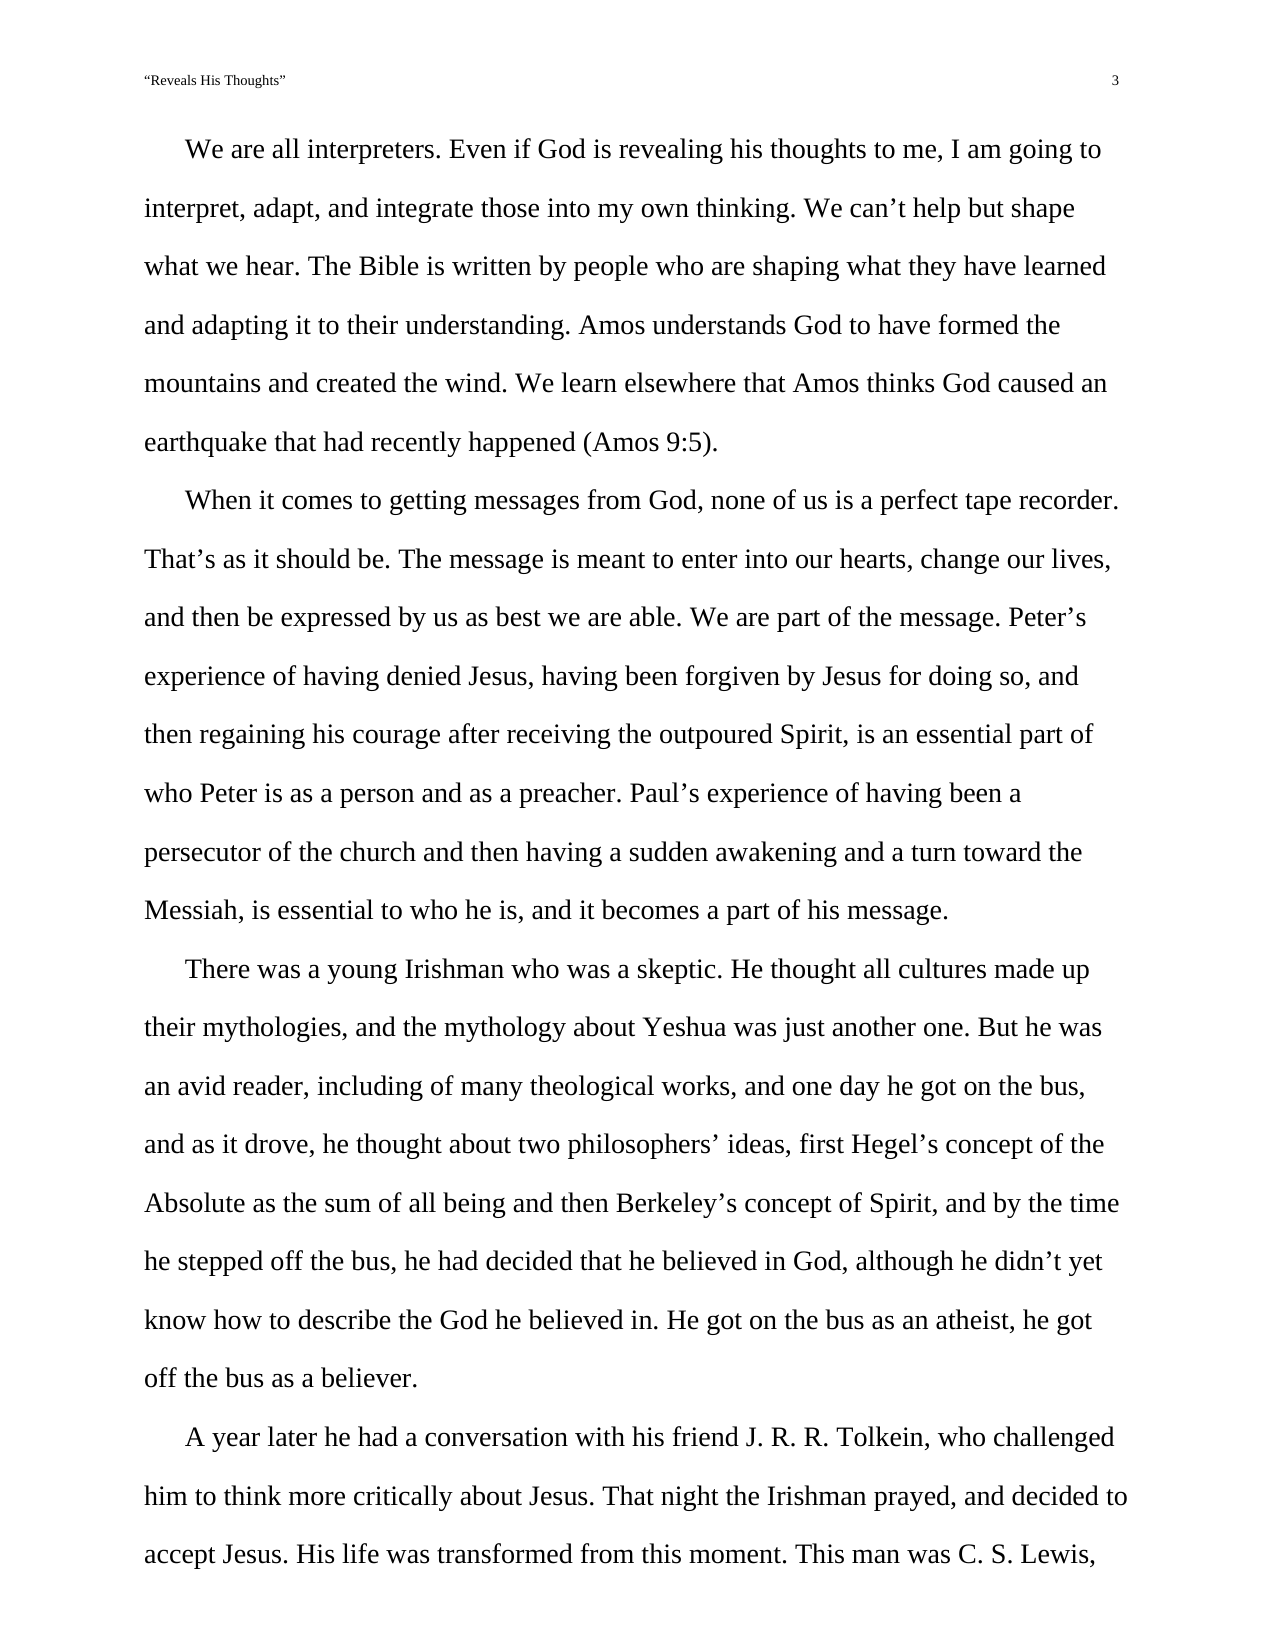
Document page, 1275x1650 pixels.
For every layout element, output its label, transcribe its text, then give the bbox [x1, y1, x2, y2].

text We are all interpreters. Even if God is revealing his thoughts to me, I am going to interpret, adapt, and integrate those into my own thinking. We can’t help but shape what we hear. The Bible is written by people who are shaping what they have learned and adapting it to their understanding. Amos understands God to have formed the mountains and created the wind. We learn elsewhere that Amos thinks God caused an earthquake that had recently happened (Amos 9:5). [144, 132, 1132, 457]
text When it comes to getting messages from God, none of us is a perfect tape recorder. That’s as it should be. The message is meant to enter into our hearts, change our lives, and then be expressed by us as best we are able. We are part of the message. Peter’s experience of having denied Jesus, having been forgiven by Jesus for doing so, and then regaining his courage after receiving the outpoured Spirit, is an essential part of who Peter is as a person and as a preacher. Paul’s experience of having been a persecutor of the church and then having a sudden awakening and a turn toward the Messiah, is essential to who he is, and it becomes a part of his message. [144, 483, 1132, 926]
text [144, 1420, 1132, 1569]
text There was a young Irishman who was a skeptic. He thought all cultures made up their mythologies, and the mythology about Yeshua was just another one. But he was an avid reader, including of many theological works, and one day he got on the bus, and as it drove, he thought about two philosophers’ ideas, first Hegel’s concept of the Absolute as the sum of all being and then Berkeley’s concept of Spirit, and by the time he stepped off the bus, he had decided that he believed in God, although he didn’t yet know how to describe the God he believed in. He got on the bus as an atheist, he got off the bus as a believer. [144, 952, 1132, 1394]
